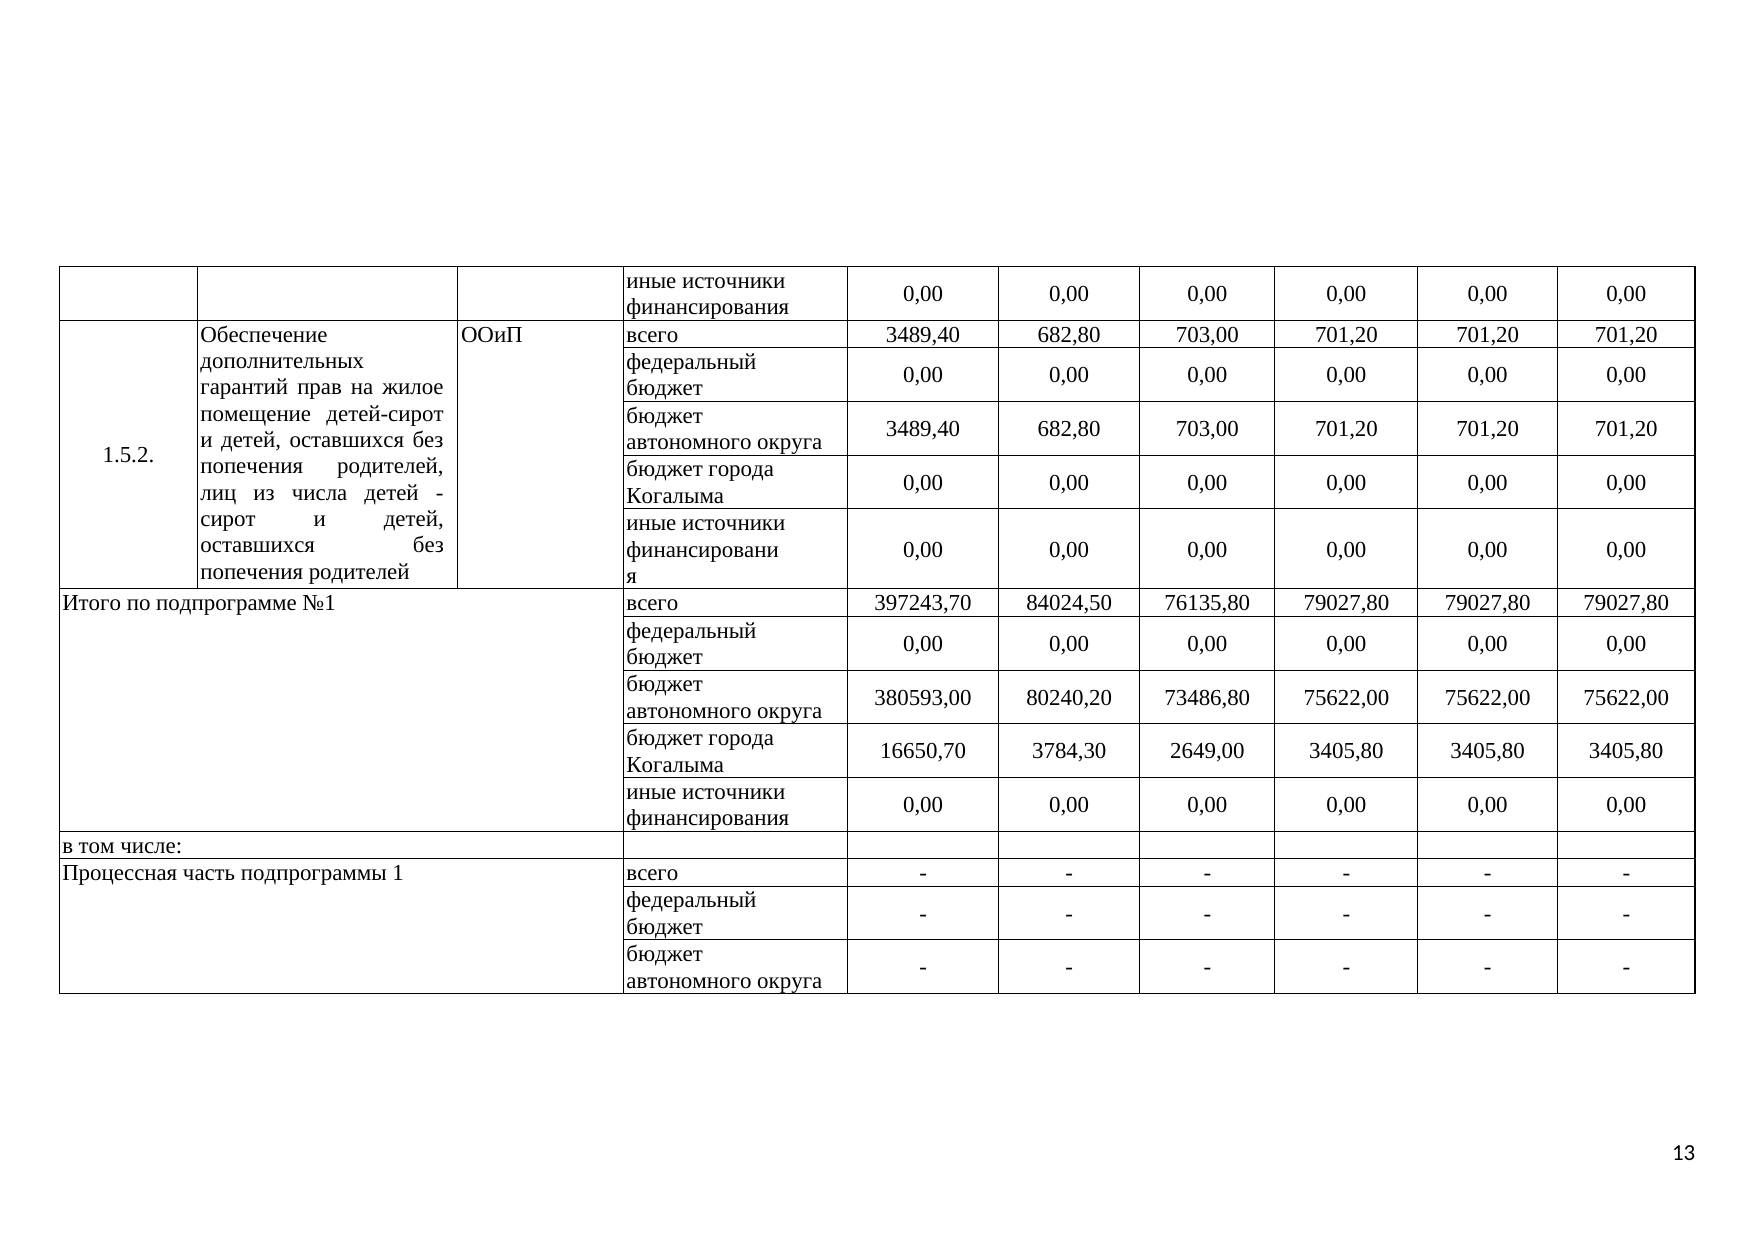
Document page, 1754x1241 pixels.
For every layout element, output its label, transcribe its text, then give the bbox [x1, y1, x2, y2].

table_cell 0,00 [999, 778, 1139, 831]
table_cell 75622,00 [1418, 671, 1557, 723]
table_cell 0,00 [999, 509, 1139, 588]
table_cell 0,00 [1418, 778, 1557, 831]
table_header 0,00 [1418, 267, 1557, 319]
table_cell 3405,80 [1275, 724, 1417, 777]
table_cell 701,20 [1418, 321, 1557, 347]
table_cell 3489,40 [848, 321, 998, 347]
table_cell 682,80 [999, 321, 1139, 347]
table_cell иные источники финансирования [624, 778, 847, 831]
table_cell 3405,80 [1418, 724, 1557, 777]
table_cell [624, 832, 847, 858]
table_cell бюджет автономного округа [624, 402, 847, 454]
table_cell 701,20 [1275, 321, 1417, 347]
table_cell иные источники финансирования [624, 509, 847, 588]
table_cell всего [624, 859, 847, 886]
table_cell 701,20 [1558, 402, 1694, 454]
table_cell 1.5.2. [60, 321, 197, 588]
table_cell - [1558, 887, 1694, 939]
table_cell [1558, 832, 1694, 858]
table_cell 3784,30 [999, 724, 1139, 777]
table_cell 0,00 [1558, 509, 1694, 588]
table_cell 0,00 [1418, 456, 1557, 508]
table_cell в том числе: [60, 832, 623, 858]
table_cell 0,00 [1140, 617, 1274, 669]
table_header 0,00 [999, 267, 1139, 319]
table_cell 75622,00 [1558, 671, 1694, 723]
table_cell 0,00 [848, 778, 998, 831]
table_header [458, 267, 623, 319]
table_cell - [1275, 887, 1417, 939]
table_header иные источники финансирования [624, 267, 847, 319]
table_cell - [999, 887, 1139, 939]
table_cell [999, 832, 1139, 858]
table_cell 0,00 [1140, 348, 1274, 401]
table_cell - [848, 940, 998, 993]
table_cell 0,00 [1418, 617, 1557, 669]
table_cell 0,00 [848, 456, 998, 508]
table_cell 0,00 [1558, 778, 1694, 831]
table_cell Обеспечение дополнительных гарантий прав на жилое помещение детей-сирот и детей, оставшихся без попечения родителей, лиц из числа детей - сирот и детей, оставшихся без попечения родителей [198, 321, 457, 588]
table_cell 0,00 [1140, 456, 1274, 508]
table_cell [1418, 832, 1557, 858]
table_cell 16650,70 [848, 724, 998, 777]
table_cell 0,00 [848, 617, 998, 669]
table_cell 0,00 [1275, 509, 1417, 588]
table_cell 0,00 [999, 348, 1139, 401]
table_cell бюджет автономного округа [624, 940, 847, 993]
table_cell бюджет города Когалыма [624, 724, 847, 777]
table_cell - [848, 887, 998, 939]
table_cell - [1418, 887, 1557, 939]
table_cell 2649,00 [1140, 724, 1274, 777]
table_cell 701,20 [1558, 321, 1694, 347]
table_cell 79027,80 [1418, 589, 1557, 616]
table_cell 0,00 [1275, 456, 1417, 508]
table_cell всего [624, 589, 847, 616]
table_cell 0,00 [1275, 617, 1417, 669]
table_cell [1140, 832, 1274, 858]
table_cell - [1558, 859, 1694, 886]
table_cell - [1140, 859, 1274, 886]
table_cell 0,00 [999, 456, 1139, 508]
table_cell 73486,80 [1140, 671, 1274, 723]
table_cell 0,00 [1140, 778, 1274, 831]
table_cell - [1140, 940, 1274, 993]
table_cell 0,00 [1558, 617, 1694, 669]
table_cell - [1140, 887, 1274, 939]
table_cell 0,00 [1558, 348, 1694, 401]
table_cell 0,00 [1558, 456, 1694, 508]
table_cell 0,00 [848, 509, 998, 588]
table_cell федеральный бюджет [624, 887, 847, 939]
table_cell 0,00 [999, 617, 1139, 669]
table_cell 701,20 [1418, 402, 1557, 454]
table_cell 80240,20 [999, 671, 1139, 723]
table_cell федеральный бюджет [624, 348, 847, 401]
table_cell 0,00 [1418, 348, 1557, 401]
table_header [198, 267, 457, 319]
table_cell [848, 832, 998, 858]
table_cell бюджет города Когалыма [624, 456, 847, 508]
table_cell 79027,80 [1275, 589, 1417, 616]
table_cell 0,00 [1275, 348, 1417, 401]
table_cell 84024,50 [999, 589, 1139, 616]
table_cell 703,00 [1140, 321, 1274, 347]
table_cell 0,00 [1140, 509, 1274, 588]
table_cell 75622,00 [1275, 671, 1417, 723]
table_cell - [1418, 859, 1557, 886]
table_header [60, 267, 197, 319]
table_cell - [1275, 940, 1417, 993]
table_cell 682,80 [999, 402, 1139, 454]
table_header 0,00 [1140, 267, 1274, 319]
table_cell Итого по подпрограмме №1 [60, 589, 623, 831]
table_cell 703,00 [1140, 402, 1274, 454]
table_cell бюджет автономного округа [624, 671, 847, 723]
table_cell ООиП [458, 321, 623, 588]
table_cell 3489,40 [848, 402, 998, 454]
table_cell всего [624, 321, 847, 347]
table_cell федеральный бюджет [624, 617, 847, 669]
table_header 0,00 [1275, 267, 1417, 319]
table_cell - [848, 859, 998, 886]
table_header 0,00 [1558, 267, 1694, 319]
table_cell 0,00 [1275, 778, 1417, 831]
table_cell 79027,80 [1558, 589, 1694, 616]
table_cell [1275, 832, 1417, 858]
table_cell - [1275, 859, 1417, 886]
table_cell 397243,70 [848, 589, 998, 616]
table_cell - [999, 940, 1139, 993]
table_header 0,00 [848, 267, 998, 319]
table_cell Процессная часть подпрограммы 1 [60, 859, 623, 993]
table_cell - [1418, 940, 1557, 993]
table_cell 0,00 [848, 348, 998, 401]
table_cell 701,20 [1275, 402, 1417, 454]
table_cell - [999, 859, 1139, 886]
table_cell 3405,80 [1558, 724, 1694, 777]
table_cell 76135,80 [1140, 589, 1274, 616]
table_cell - [1558, 940, 1694, 993]
table_cell 380593,00 [848, 671, 998, 723]
table_cell 0,00 [1418, 509, 1557, 588]
